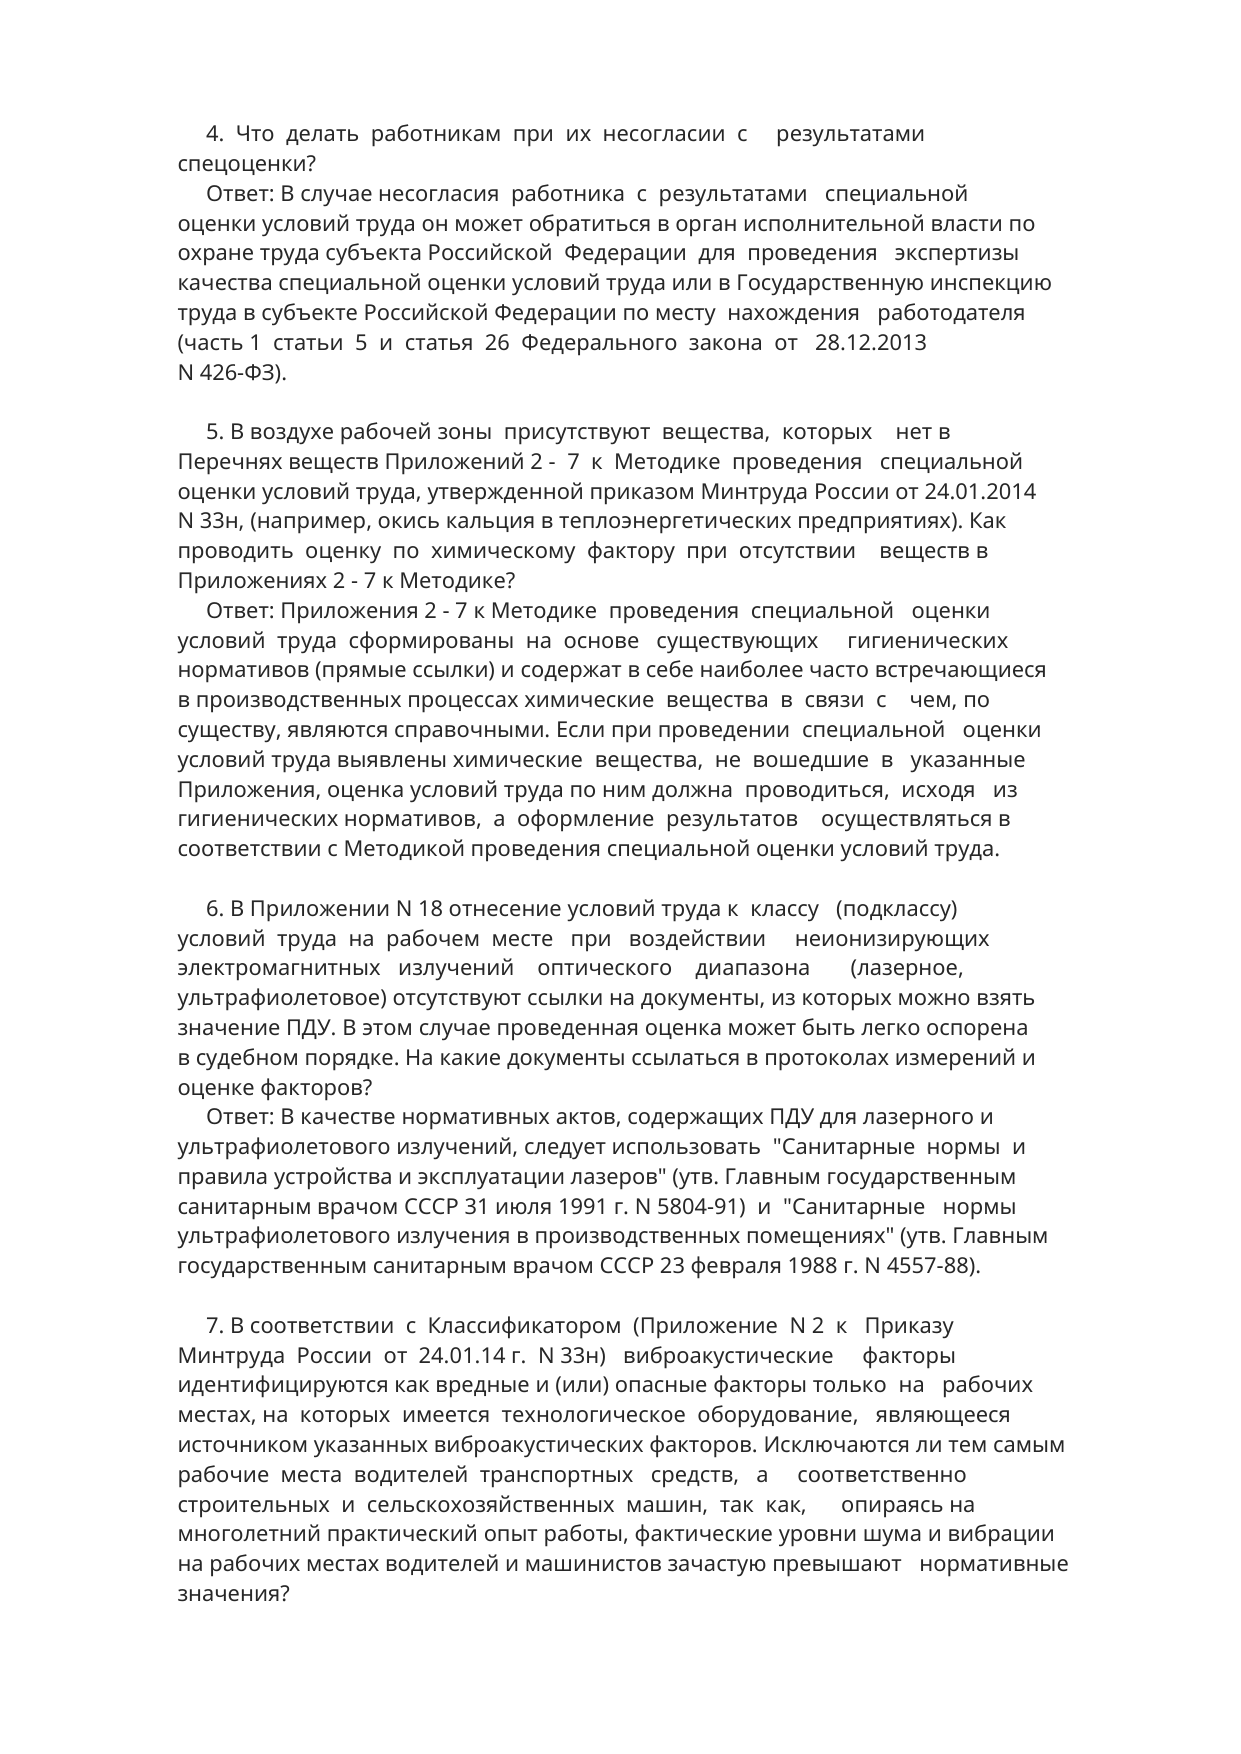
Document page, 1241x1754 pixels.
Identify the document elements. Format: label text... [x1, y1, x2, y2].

text проводить оценку по химическому фактору при отсутствии веществ в [177, 535, 1152, 565]
text 7. В соответствии с Классификатором (Приложение N 2 к Приказу [177, 1310, 1152, 1339]
text 5. В воздухе рабочей зоны присутствуют вещества, которых нет в [177, 416, 1152, 446]
text правила устройства и эксплуатации лазеров" (утв. Главным государственным [177, 1161, 1152, 1191]
text качества специальной оценки условий труда или в Государственную инспекцию [177, 267, 1152, 297]
text в производственных процессах химические вещества в связи с чем, по [177, 684, 1152, 714]
text Ответ: Приложения 2 - 7 к Методике проведения специальной оценки [177, 595, 1152, 624]
text охране труда субъекта Российской Федерации для проведения экспертизы [177, 237, 1152, 267]
text Приложения, оценка условий труда по ним должна проводиться, исходя из [177, 773, 1152, 803]
text (часть 1 статьи 5 и статья 26 Федерального закона от 28.12.2013 [177, 327, 1152, 356]
text местах, на которых имеется технологическое оборудование, являющееся [177, 1399, 1152, 1429]
text идентифицируются как вредные и (или) опасные факторы только на рабочих [177, 1369, 1152, 1399]
text санитарным врачом СССР 31 июля 1991 г. N 5804-91) и "Санитарные нормы [177, 1191, 1152, 1220]
text труда в субъекте Российской Федерации по месту нахождения работодателя [177, 297, 1152, 327]
text 4. Что делать работникам при их несогласии с результатами [177, 118, 1152, 148]
text на рабочих местах водителей и машинистов зачастую превышают нормативные [177, 1548, 1152, 1578]
text источником указанных виброакустических факторов. Исключаются ли тем самым [177, 1429, 1152, 1459]
text многолетний практический опыт работы, фактические уровни шума и вибрации [177, 1518, 1152, 1548]
text ультрафиолетовое) отсутствуют ссылки на документы, из которых можно взять [177, 982, 1152, 1012]
text оценки условий труда, утвержденной приказом Минтруда России от 24.01.2014 [177, 476, 1152, 505]
text N 426-ФЗ). [177, 356, 1152, 386]
text условий труда на рабочем месте при воздействии неионизирующих [177, 922, 1152, 952]
text соответствии с Методикой проведения специальной оценки условий труда. [177, 833, 1152, 863]
text ультрафиолетового излучений, следует использовать "Санитарные нормы и [177, 1131, 1152, 1161]
text спецоценки? [177, 148, 1152, 178]
text гигиенических нормативов, а оформление результатов осуществляться в [177, 803, 1152, 833]
text государственным санитарным врачом СССР 23 февраля 1988 г. N 4557-88). [177, 1250, 1152, 1280]
text значения? [177, 1578, 1152, 1608]
text Приложениях 2 - 7 к Методике? [177, 565, 1152, 595]
text N 33н, (например, окись кальция в теплоэнергетических предприятиях). Как [177, 505, 1152, 535]
text ультрафиолетового излучения в производственных помещениях" (утв. Главным [177, 1220, 1152, 1250]
text оценки условий труда он может обратиться в орган исполнительной власти по [177, 207, 1152, 237]
text строительных и сельскохозяйственных машин, так как, опираясь на [177, 1488, 1152, 1518]
text Перечнях веществ Приложений 2 - 7 к Методике проведения специальной [177, 446, 1152, 476]
text условий труда сформированы на основе существующих гигиенических [177, 624, 1152, 654]
text 6. В Приложении N 18 отнесение условий труда к классу (подклассу) [177, 893, 1152, 922]
text существу, являются справочными. Если при проведении специальной оценки [177, 714, 1152, 744]
text оценке факторов? [177, 1071, 1152, 1101]
text Минтруда России от 24.01.14 г. N 33н) виброакустические факторы [177, 1339, 1152, 1369]
text Ответ: В качестве нормативных актов, содержащих ПДУ для лазерного и [177, 1101, 1152, 1131]
text нормативов (прямые ссылки) и содержат в себе наиболее часто встречающиеся [177, 654, 1152, 684]
text рабочие места водителей транспортных средств, а соответственно [177, 1459, 1152, 1488]
text условий труда выявлены химические вещества, не вошедшие в указанные [177, 744, 1152, 773]
text Ответ: В случае несогласия работника с результатами специальной [177, 178, 1152, 207]
text значение ПДУ. В этом случае проведенная оценка может быть легко оспорена [177, 1012, 1152, 1042]
text электромагнитных излучений оптического диапазона (лазерное, [177, 952, 1152, 982]
text в судебном порядке. На какие документы ссылаться в протоколах измерений и [177, 1042, 1152, 1071]
